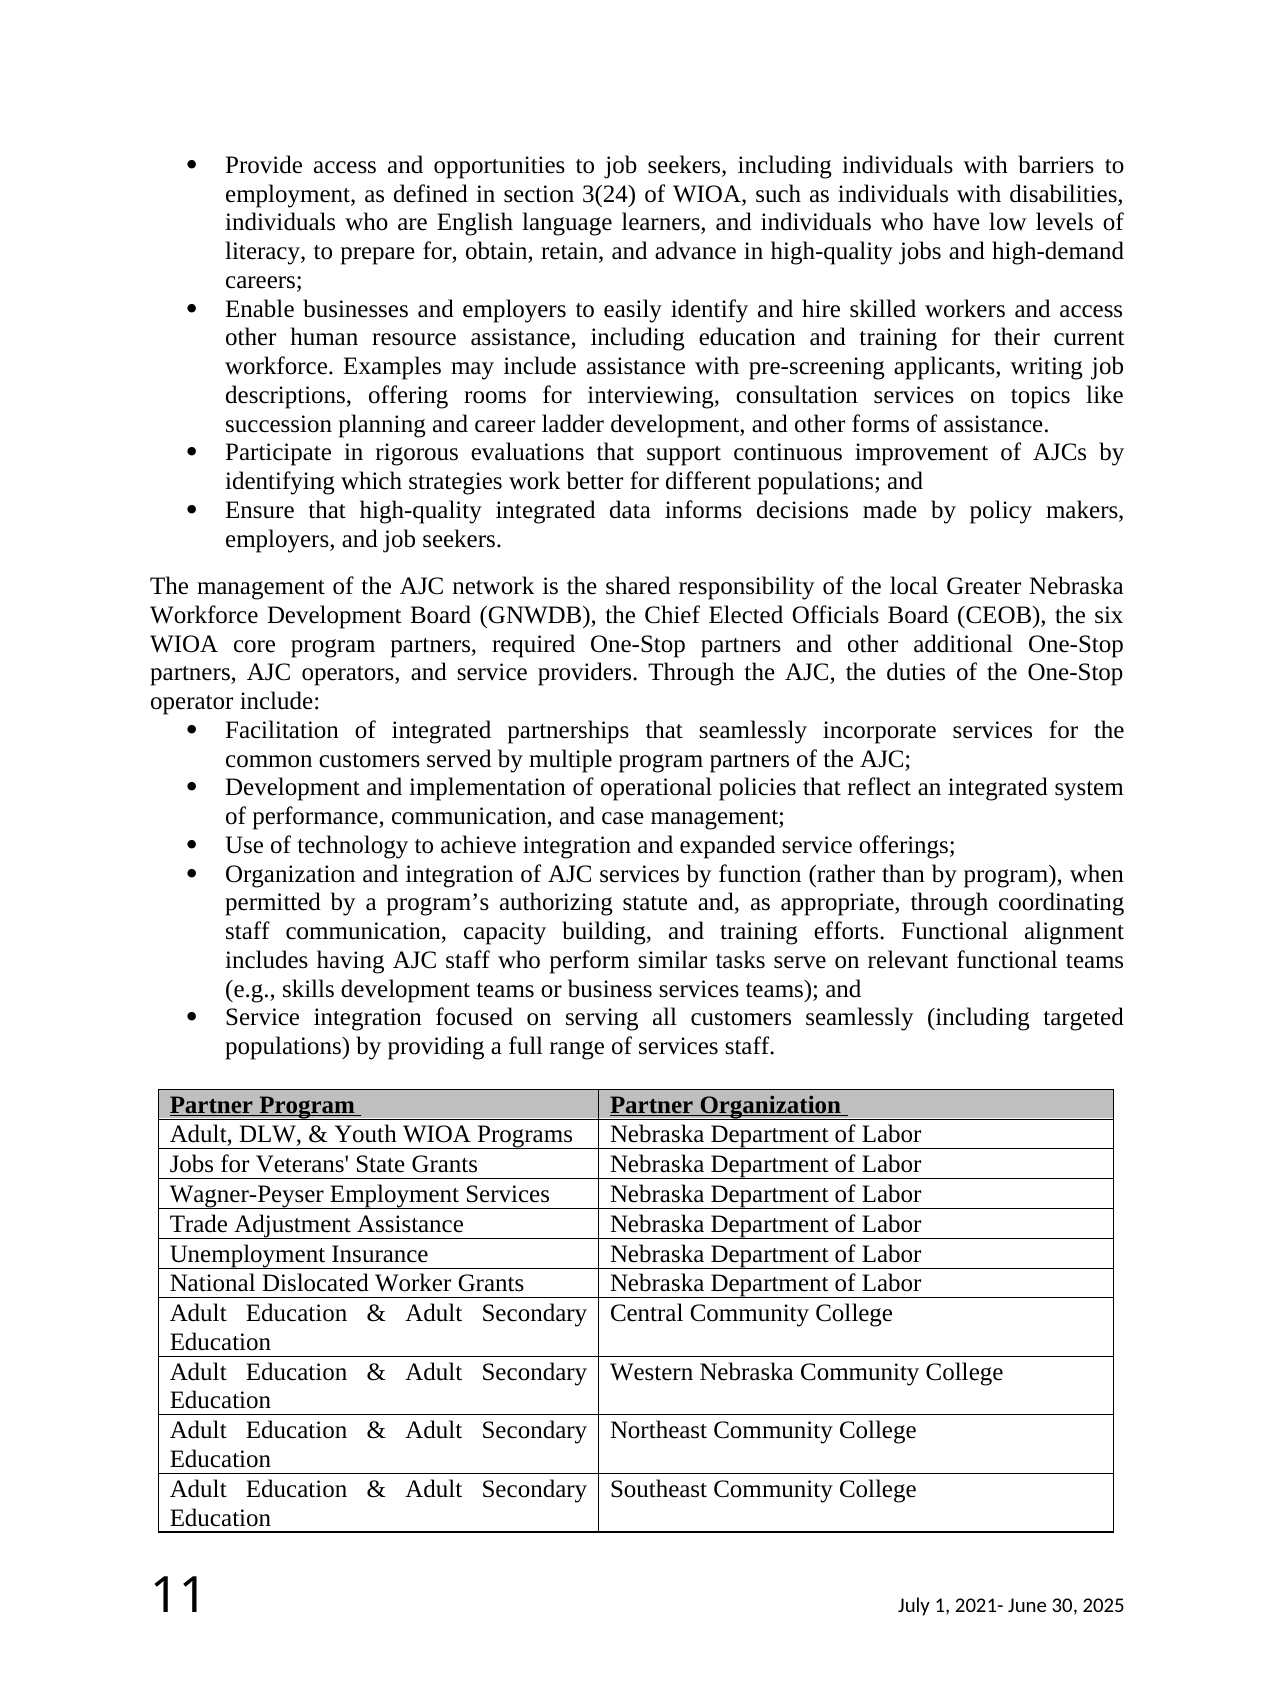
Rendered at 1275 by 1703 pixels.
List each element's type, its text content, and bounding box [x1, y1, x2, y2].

table_header Partner Organization [599, 1090, 1113, 1118]
list Participate in rigorous evaluations that support continuous improvement of AJCs by identifying which strategies work better for different populations; and [187, 437, 1125, 495]
table_cell Nebraska Department of Labor [599, 1269, 1113, 1297]
table_cell Wagner-Peyser Employment Services [159, 1179, 598, 1208]
table_cell Southeast Community College [599, 1474, 1113, 1531]
table_cell Nebraska Department of Labor [599, 1239, 1113, 1267]
table_cell Adult, DLW, & Youth WIOA Programs [159, 1120, 598, 1148]
table_cell Unemployment Insurance [159, 1239, 598, 1267]
table_cell Northeast Community College [599, 1415, 1113, 1473]
table_cell Nebraska Department of Labor [599, 1179, 1113, 1208]
list Service integration focused on serving all customers seamlessly (including targeted populations) by providing a full range of services staff. [187, 1002, 1125, 1060]
table_header Partner Program [159, 1090, 598, 1118]
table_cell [159, 1474, 598, 1531]
table_cell Nebraska Department of Labor [599, 1149, 1113, 1178]
list Provide access and opportunities to job seekers, including individuals with barriers to employment, as defined in section 3(24) of WIOA, such as individuals with disabilities, individuals who are English language learners, and individuals who have low levels of literacy, to prepare for, obtain, retain, and advance in high-quality jobs and high-demand careers; [187, 150, 1125, 294]
table_cell Nebraska Department of Labor [599, 1209, 1113, 1238]
table_cell National Dislocated Worker Grants [159, 1269, 598, 1297]
list Enable businesses and employers to easily identify and hire skilled workers and access other human resource assistance, including education and training for their current workforce. Examples may include assistance with pre-screening applicants, writing job descriptions, offering rooms for interviewing, consultation services on topics like succession planning and career ladder development, and other forms of assistance. [187, 294, 1125, 437]
table_cell Nebraska Department of Labor [599, 1120, 1113, 1148]
table_cell Jobs for Veterans' State Grants [159, 1149, 598, 1178]
list Ensure that high-quality integrated data informs decisions made by policy makers, employers, and job seekers. [187, 495, 1125, 552]
list Use of technology to achieve integration and expanded service offerings; [187, 830, 1125, 859]
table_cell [159, 1415, 598, 1473]
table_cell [159, 1357, 598, 1414]
list Organization and integration of AJC services by function (rather than by program), when permitted by a program’s authorizing statute and, as appropriate, through coordinating staff communication, capacity building, and training efforts. Functional alignment includes having AJC staff who perform similar tasks serve on relevant functional teams (e.g., skills development teams or business services teams); and [187, 859, 1125, 1002]
table_cell Trade Adjustment Assistance [159, 1209, 598, 1238]
table_cell Western Nebraska Community College [599, 1357, 1113, 1414]
table_cell Central Community College [599, 1298, 1113, 1356]
table_cell Adult Education & Adult Secondary Education [159, 1298, 598, 1356]
list Development and implementation of operational policies that reflect an integrated system of performance, communication, and case management; [187, 772, 1125, 830]
text The management of the AJC network is the shared responsibility of the local Greater Nebraska Workforce Development Board (GNWDB), the Chief Elected Officials Board (CEOB), the six WIOA core program partners, required One-Stop partners and other additional One-Stop partners, AJC operators, and service providers. Through the AJC, the duties of the One-Stop operator include: [150, 571, 1125, 715]
list Facilitation of integrated partnerships that seamlessly incorporate services for the common customers served by multiple program partners of the AJC; [187, 715, 1125, 772]
